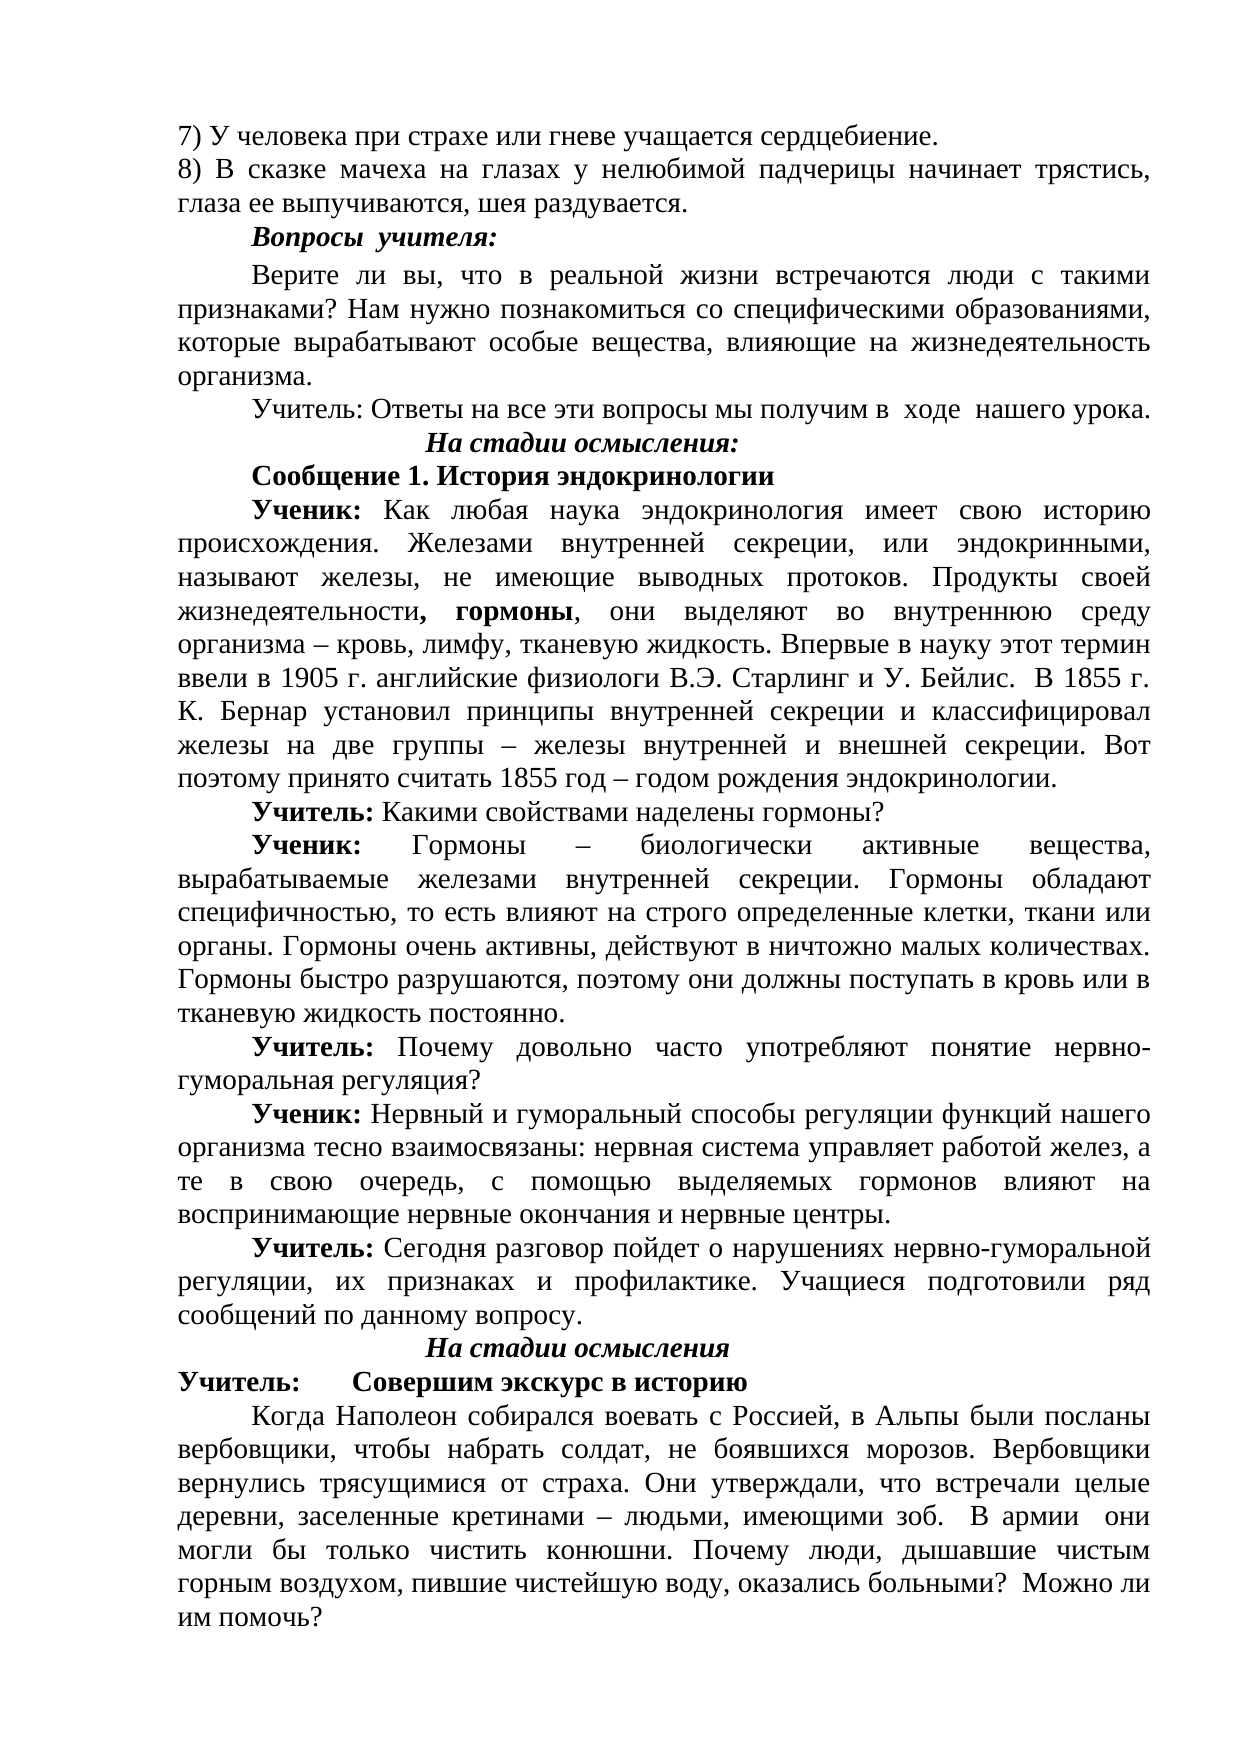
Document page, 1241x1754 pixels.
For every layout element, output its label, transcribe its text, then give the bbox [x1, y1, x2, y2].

text Учитель: Почему довольно часто употребляют понятие нервно-гуморальная регуляция? [177, 1029, 1152, 1096]
text Когда Наполеон собирался воевать с Россией, в Альпы были посланы вербовщики, чтобы набрать солдат, не боявшихся морозов. Вербовщики вернулись трясущимися от страха. Они утверждали, что встречали целые деревни, заселенные кретинами – людьми, имеющими зоб. В армии они могли бы только чистить конюшни. Почему люди, дышавшие чистым горным воздухом, пившие чистейшую воду, оказались больными? Можно ли им помочь? [177, 1398, 1152, 1632]
text Учитель: Сегодня разговор пойдет о нарушениях нервно-гуморальной регуляции, их признаках и профилактике. Учащиеся подготовили ряд сообщений по данному вопросу. [177, 1230, 1152, 1331]
text На стадии осмысления: [177, 425, 1152, 458]
text 8) В сказке мачеха на глазах у нелюбимой падчерицы начинает трястись, глаза ее выпучиваются, шея раздувается. [177, 152, 1152, 219]
text Сообщение 1. История эндокринологии [177, 458, 1152, 492]
text Учитель: Какими свойствами наделены гормоны? [177, 794, 1152, 827]
text Ученик: Гормоны – биологически активные вещества, вырабатываемые железами внутренней секреции. Гормоны обладают специфичностью, то есть влияют на строго определенные клетки, ткани или органы. Гормоны очень активны, действуют в ничтожно малых количествах. Гормоны быстро разрушаются, поэтому они должны поступать в кровь или в тканевую жидкость постоянно. [177, 827, 1152, 1029]
text Вопросы учителя: [177, 219, 1152, 252]
text 7) У человека при страхе или гневе учащается сердцебиение. [177, 118, 1152, 152]
text Ученик: Как любая наука эндокринология имеет свою историю происхождения. Железами внутренней секреции, или эндокринными, называют железы, не имеющие выводных протоков. Продукты своей жизнедеятельности, гормоны, они выделяют во внутреннюю среду организма – кровь, лимфу, тканевую жидкость. Впервые в науку этот термин ввели в 1905 г. английские физиологи В.Э. Старлинг и У. Бейлис. В 1855 г. К. Бернар установил принципы внутренней секреции и классифицировал железы на две группы – железы внутренней и внешней секреции. Вот поэтому принято считать 1855 год – годом рождения эндокринологии. [177, 492, 1152, 794]
text На стадии осмысления [177, 1331, 1152, 1364]
text Учитель: Ответы на все эти вопросы мы получим в ходе нашего урока. [177, 391, 1152, 425]
text Верите ли вы, что в реальной жизни встречаются люди с такими признаками? Нам нужно познакомиться со специфическими образованиями, которые вырабатывают особые вещества, влияющие на жизнедеятельность организма. [177, 257, 1152, 391]
text Ученик: Нервный и гуморальный способы регуляции функций нашего организма тесно взаимосвязаны: нервная система управляет работой желез, а те в свою очередь, с помощью выделяемых гормонов влияют на воспринимающие нервные окончания и нервные центры. [177, 1096, 1152, 1230]
text Учитель: Совершим экскурс в историю [177, 1364, 1152, 1398]
